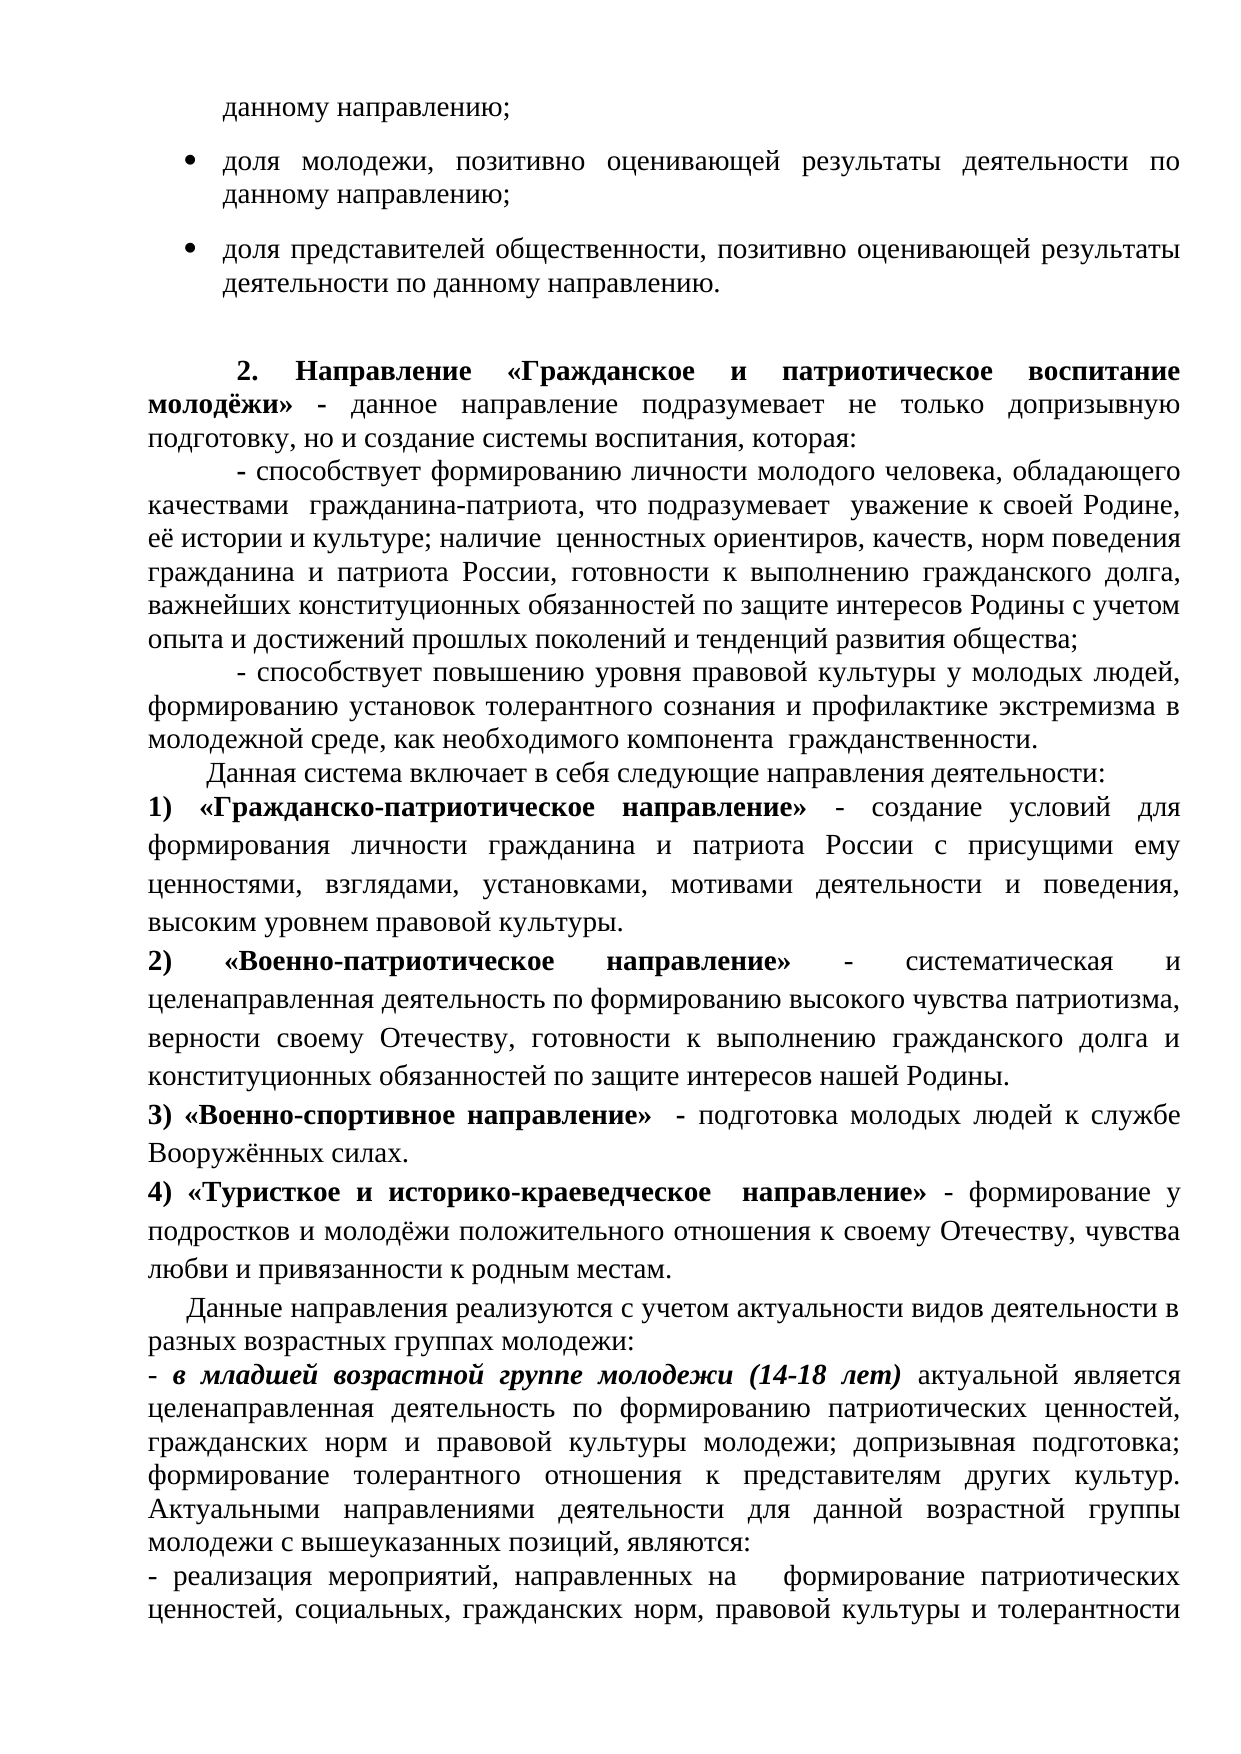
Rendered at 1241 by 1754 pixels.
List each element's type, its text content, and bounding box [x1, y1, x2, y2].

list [185, 143, 1181, 210]
text - способствует формированию личности молодого человека, обладающего качествами гражданина-патриота, что подразумевает уважение к своей Родине, её истории и культуре; наличие ценностных ориентиров, качеств, норм поведения гражданина и патриота России, готовности к выполнению гражданского долга, важнейших конституционных обязанностей по защите интересов Родины с учетом опыта и достижений прошлых поколений и тенденций развития общества; [148, 453, 1181, 654]
text 2) «Военно-патриотическое направление» - систематическая и целенаправленная деятельность по формированию высокого чувства патриотизма, верности своему Отечеству, готовности к выполнению гражданского долга и конституционных обязанностей по защите интересов нашей Родины. [148, 943, 1181, 1092]
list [185, 89, 1181, 122]
text - способствует повышению уровня правовой культуры у молодых людей, формированию установок толерантного сознания и профилактике экстремизма в молодежной среде, как необходимого компонента гражданственности. [148, 654, 1181, 755]
text Данные направления реализуются с учетом актуальности видов деятельности в разных возрастных группах молодежи: [148, 1290, 1181, 1357]
text 1) «Гражданско-патриотическое направление» - создание условий для формирования личности гражданина и патриота России с присущими ему ценностями, взглядами, установками, мотивами деятельности и поведения, высоким уровнем правовой культуры. [148, 789, 1181, 938]
text 3) «Военно-спортивное направление» - подготовка молодых людей к службе Вооружённых силах. [148, 1097, 1181, 1169]
text - в младшей возрастной группе молодежи (14-18 лет) актуальной является целенаправленная деятельность по формированию патриотических ценностей, гражданских норм и правовой культуры молодежи; допризывная подготовка; формирование толерантного отношения к представителям других культур. Актуальными направлениями деятельности для данной возрастной группы молодежи с вышеуказанных позиций, являются: [148, 1357, 1181, 1558]
list доля представителей общественности, позитивно оценивающей результаты деятельности по данному направлению. [185, 231, 1181, 298]
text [148, 1558, 1181, 1625]
text Данная система включает в себя следующие направления деятельности: [148, 755, 1181, 789]
text 4) «Туристкое и историко-краеведческое направление» - формирование у подростков и молодёжи положительного отношения к своему Отечеству, чувства любви и привязанности к родным местам. [148, 1174, 1181, 1285]
list Направление «Гражданское и патриотическое воспитание молодёжи» - данное направление подразумевает не только допризывную подготовку, но и создание системы воспитания, которая: [148, 353, 1181, 453]
